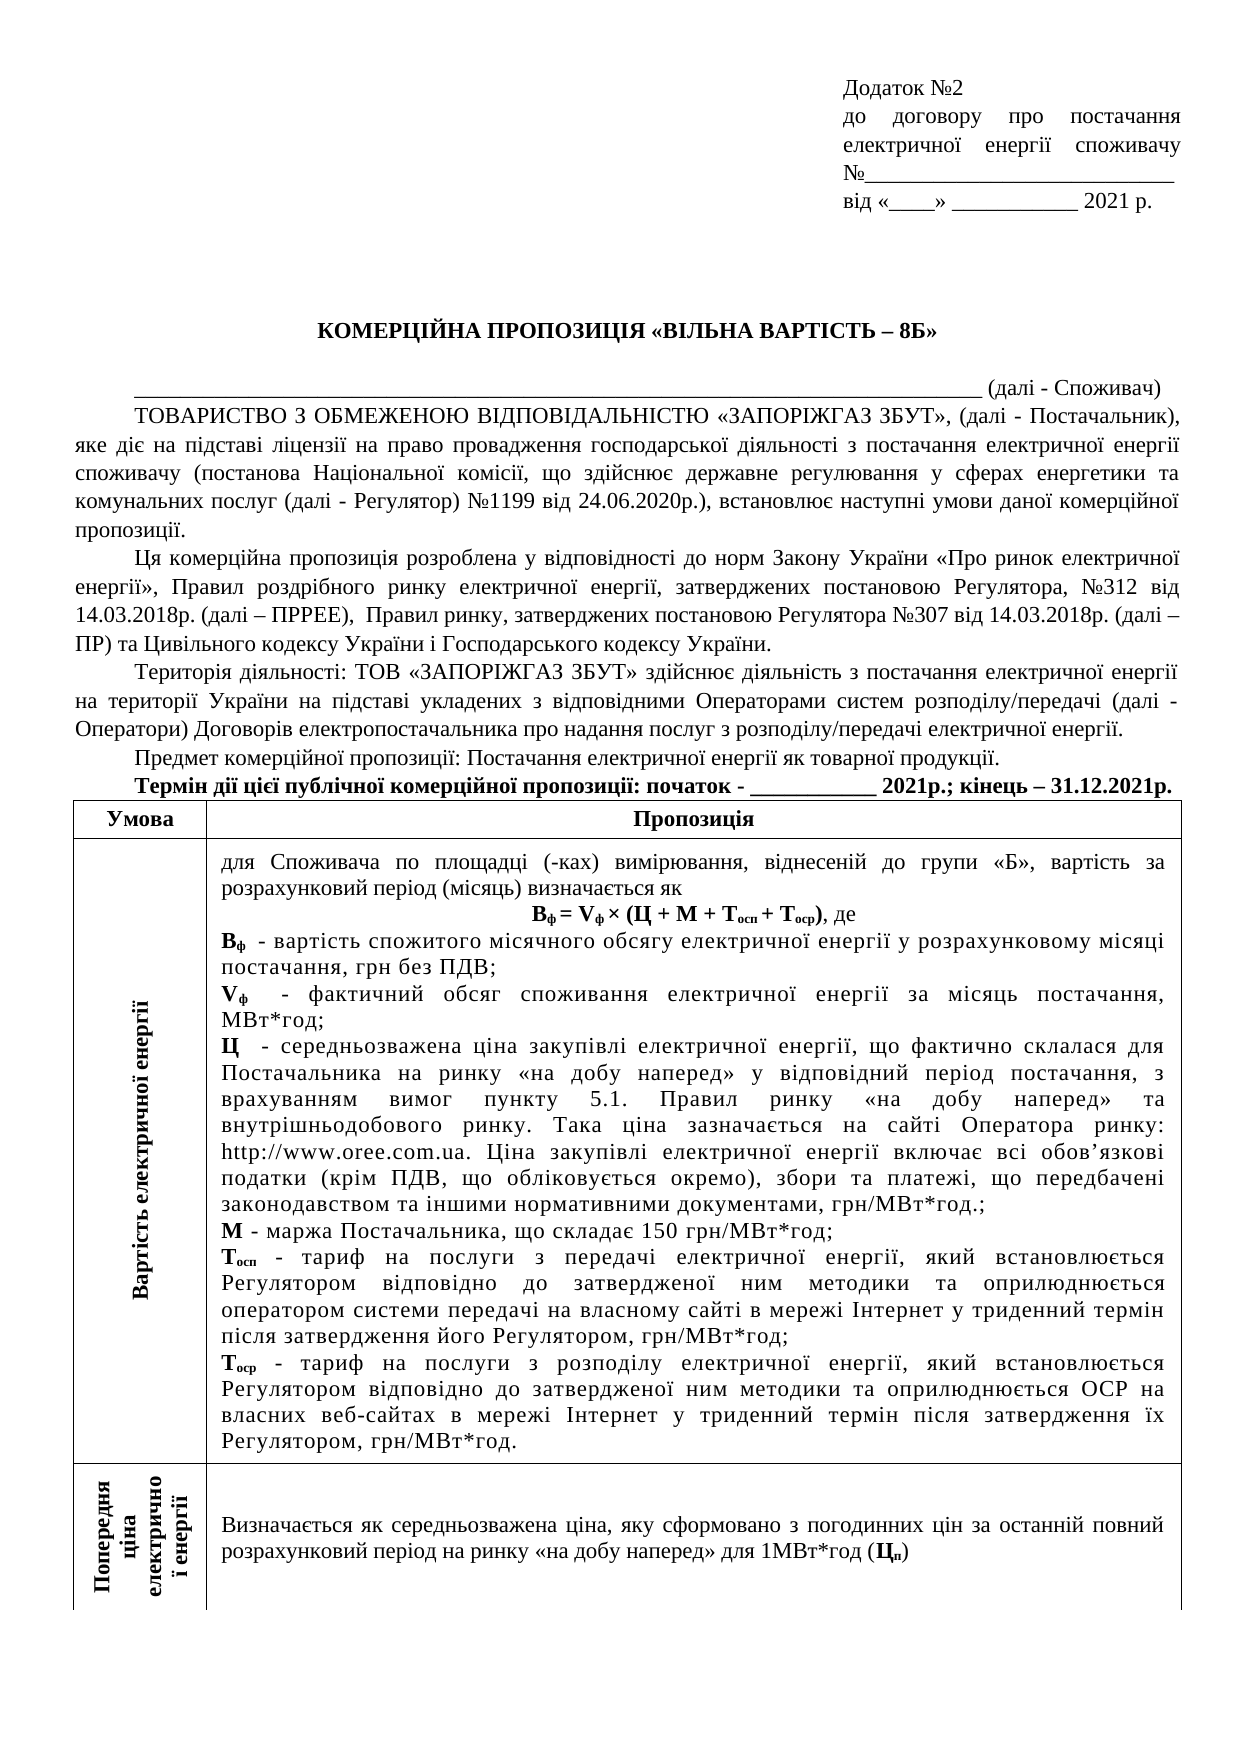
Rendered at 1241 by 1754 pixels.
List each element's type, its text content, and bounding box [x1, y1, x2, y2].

text Додаток №2 [843, 74, 1181, 100]
text до договору про постачання електричної енергії споживачу №___________________________ [843, 102, 1181, 186]
text Ця комерційна пропозиція розроблена у відповідності до норм Закону України «Про ринок електричної енергії», Правил роздрібного ринку електричної енергії, затверджених постановою Регулятора, №312 від 14.03.2018р. (далі – ПРРЕЕ), Правил ринку, затверджених постановою Регулятора №307 від 14.03.2018р. (далі – ПР) та Цивільного кодексу України і Господарського кодексу України. [75, 544, 1181, 656]
table_cell для Споживача по площадці (-ках) вимірювання, віднесеній до групи «Б», вартість за розрахунковий період (місяць) визначається як Вф = Vф × (Ц + М + Тосп + Тоср), де Вф - вартість спожитого місячного обсягу електричної енергії у розрахунковому місяці постачання, грн без ПДВ; Vф - фактичний обсяг споживання електричної енергії за місяць постачання, МВт*год; Ц - середньозважена ціна закупівлі електричної енергії, що фактично склалася для Постачальника на ринку «на добу наперед» у відповідний період постачання, з врахуванням вимог пункту 5.1. Правил ринку «на добу наперед» та внутрішньодобового ринку. Така ціна зазначається на сайті Оператора ринку: http://www.oree.com.ua. Ціна закупівлі електричної енергії включає всі обов’язкові податки (крім ПДВ, що обліковується окремо), збори та платежі, що передбачені законодавством та іншими нормативними документами, грн/МВт*год.; М - маржа Постачальника, що складає 150 грн/МВт*год; Тосп - тариф на послуги з передачі електричної енергії, який встановлюється Регулятором відповідно до затвердженої ним методики та оприлюднюється оператором системи передачі на власному сайті в мережі Інтернет у триденний термін після затвердження його Регулятором, грн/МВт*год; Тоср - тариф на послуги з розподілу електричної енергії, який встановлюється Регулятором відповідно до затвердженої ним методики та оприлюднюється ОСР на власних веб-сайтах в мережі Інтернет у триденний термін після затвердження їх Регулятором, грн/МВт*год. [207, 839, 1181, 1463]
table_cell Попередня ціна електричної енергії [74, 1464, 206, 1610]
text від «____» ___________ 2021 р. [843, 188, 1181, 214]
text Предмет комерційної пропозиції: Постачання електричної енергії як товарної продукції. [75, 743, 1181, 770]
text КОМЕРЦІЙНА ПРОПОЗИЦІЯ «ВІЛЬНА ВАРТІСТЬ – 8Б» [75, 317, 1179, 343]
text Територія діяльності: ТОВ «ЗАПОРІЖГАЗ ЗБУТ» здійснює діяльність з постачання електричної енергії на території України на підставі укладених з відповідними Операторами систем розподілу/передачі (далі - Оператори) Договорів електропостачальника про надання послуг з розподілу/передачі електричної енергії. [75, 658, 1179, 741]
text Термін дії цієї публічної комерційної пропозиції: початок - ___________ 2021р.; кінець – 31.12.2021р. [75, 772, 1181, 798]
text ТОВАРИСТВО З ОБМЕЖЕНОЮ ВІДПОВІДАЛЬНІСТЮ «ЗАПОРІЖГАЗ ЗБУТ», (далі - Постачальник), яке діє на підставі ліцензії на право провадження господарської діяльності з постачання електричної енергії споживачу (постанова Національної комісії, що здійснює державне регулювання у сферах енергетики та комунальних послуг (далі - Регулятор) №1199 від 24.06.2020р.), встановлює наступні умови даної комерційної пропозиції. [75, 402, 1181, 542]
table_header Пропозиція [207, 801, 1181, 838]
table_cell Вартість електричної енергії [74, 839, 206, 1463]
text __________________________________________________________________________ (далі - Споживач) [75, 374, 1179, 400]
table_header Умова [74, 801, 206, 838]
table_cell Визначається як середньозважена ціна, яку сформовано з погодинних цін за останній повний розрахунковий період на ринку «на добу наперед» для 1МВт*год (Цп) [207, 1464, 1181, 1610]
